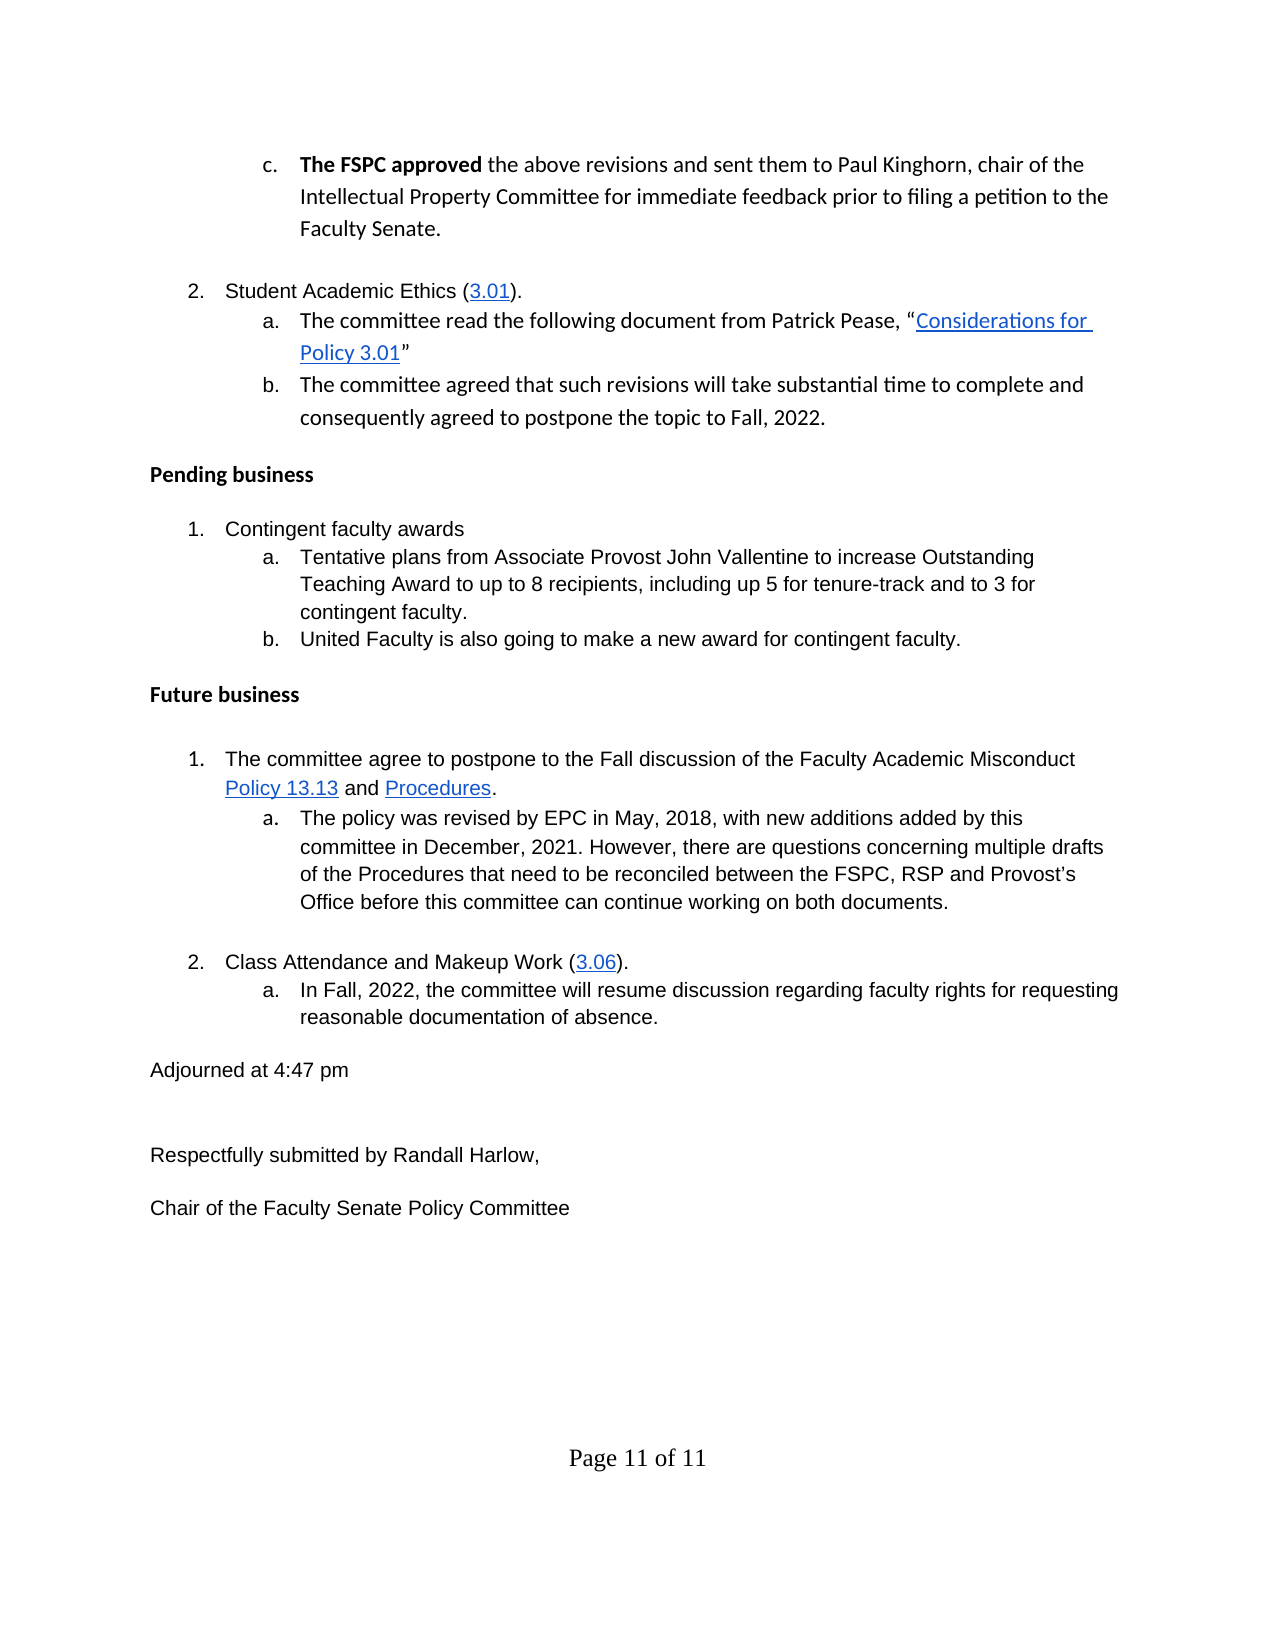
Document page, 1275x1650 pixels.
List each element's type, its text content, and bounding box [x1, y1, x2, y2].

text Respectfully submitted by Randall Harlow, [150, 1143, 1125, 1167]
text Pending business [150, 460, 1125, 488]
list The FSPC approved the above revisions and sent them to Paul Kinghorn, chair of the Intellectual Property Committee for immediate feedback prior to filing a petition to the Faculty Senate. [262, 150, 1125, 274]
list In Fall, 2022, the committee will resume discussion regarding faculty rights for requesting reasonable documentation of absence. [262, 977, 1125, 1029]
list Class Attendance and Makeup Work (3.06). [187, 950, 1125, 974]
list The committee agree to postpone to the Fall discussion of the Faculty Academic Misconduct Policy 13.13 and Procedures. [187, 744, 1125, 799]
text Adjourned at 4:47 pm [150, 1057, 1125, 1114]
text Chair of the Faculty Senate Policy Committee [150, 1195, 1125, 1219]
text Future business [150, 680, 1125, 740]
list Contingent faculty awards [187, 517, 1125, 541]
list The committee read the following document from Patrick Pease, “Considerations for Policy 3.01” [262, 306, 1125, 366]
list Student Academic Ethics (3.01). [187, 279, 1125, 303]
list The policy was revised by EPC in May, 2018, with new additions added by this committee in December, 2021. However, there are questions concerning multiple drafts of the Procedures that need to be reconciled between the FSPC, RSP and Provost’s Office before this committee can continue working on both documents. [262, 803, 1125, 946]
list The committee agreed that such revisions will take substantial time to complete and consequently agreed to postpone the topic to Fall, 2022. [262, 371, 1125, 431]
list Tentative plans from Associate Provost John Vallentine to increase Outstanding Teaching Award to up to 8 recipients, including up 5 for tenure-track and to 3 for contingent faculty. [262, 545, 1125, 624]
list United Faculty is also going to make a new award for contingent faculty. [262, 627, 1125, 651]
